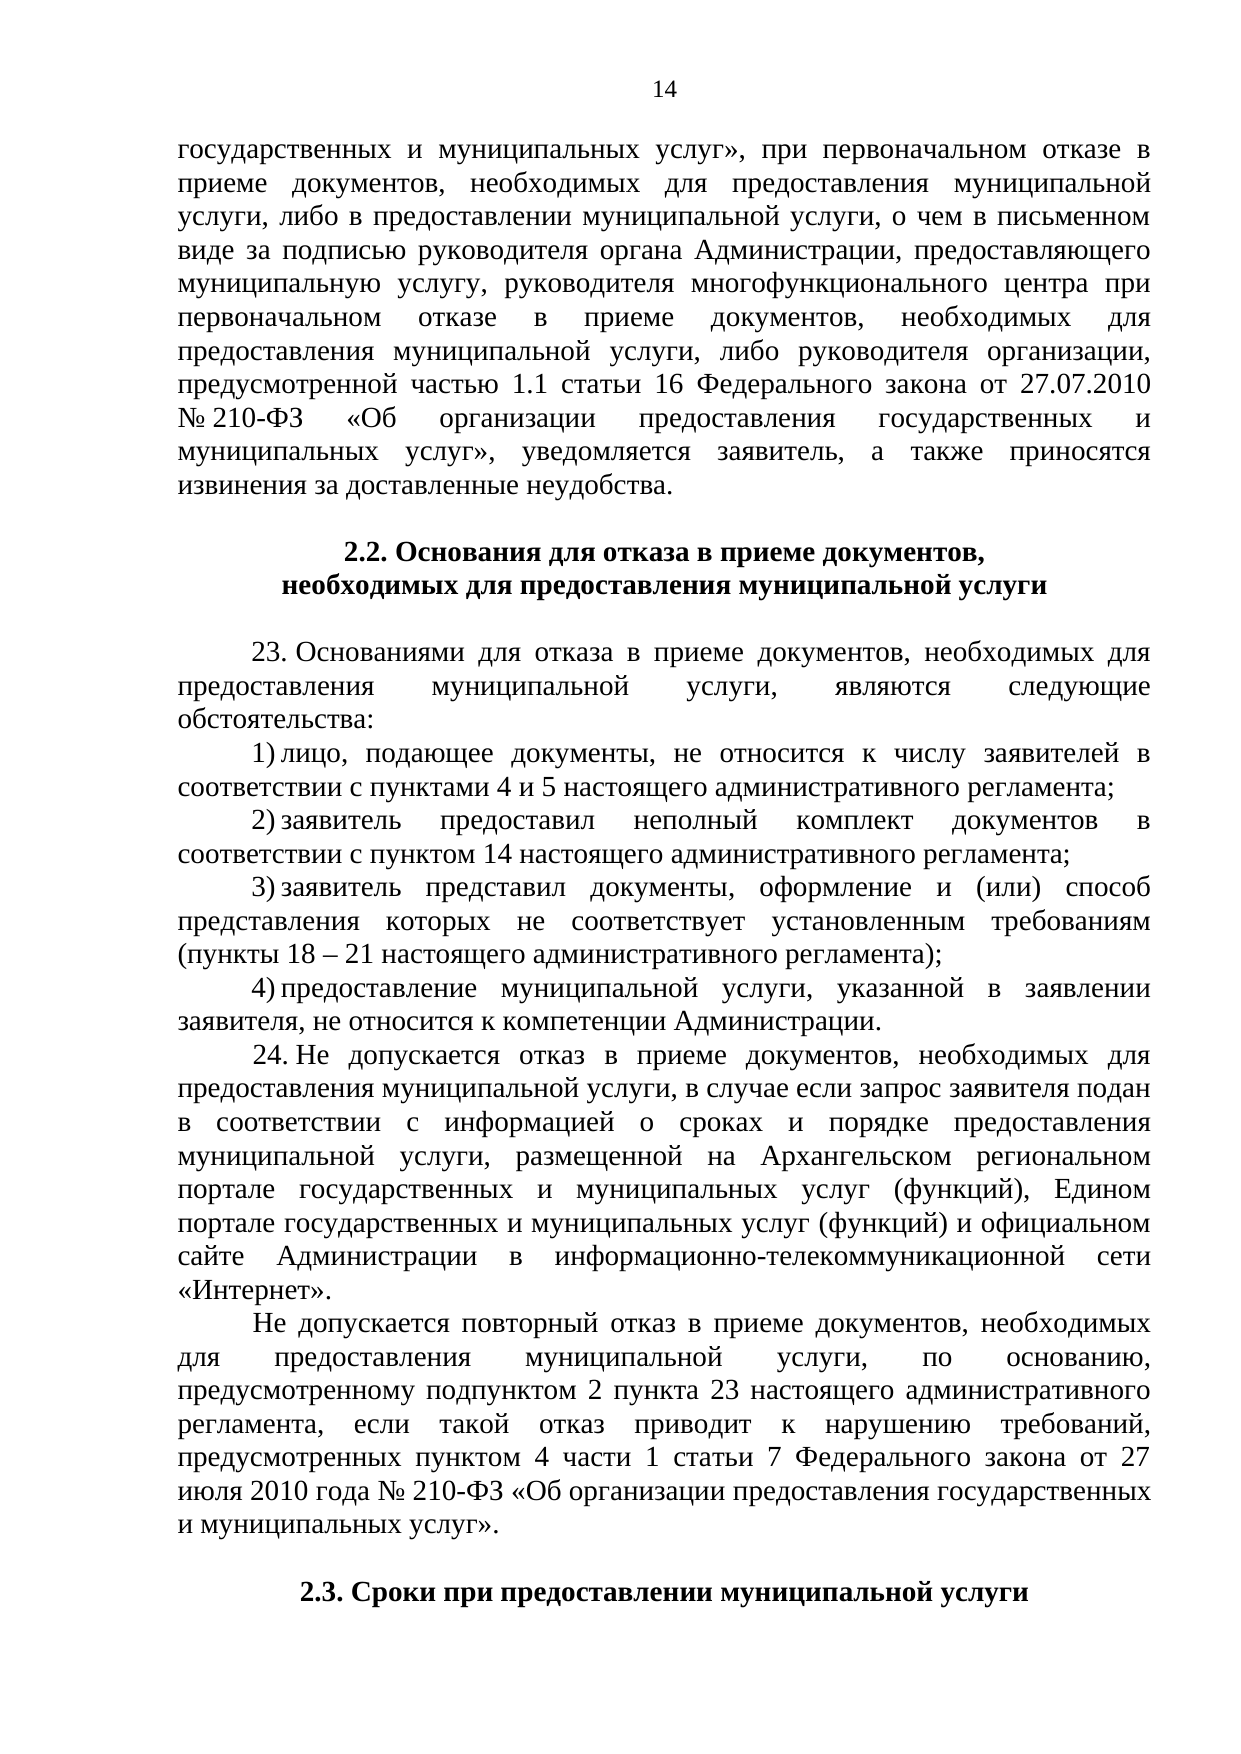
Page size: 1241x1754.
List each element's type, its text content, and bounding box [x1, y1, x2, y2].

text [177, 131, 1152, 500]
text 23. Основаниями для отказа в приеме документов, необходимых для предоставления муниципальной услуги, являются следующие обстоятельства: [177, 634, 1152, 735]
text 2) заявитель предоставил неполный комплект документов в соответствии с пунктом 14 настоящего административного регламента; [177, 802, 1152, 869]
text необходимых для предоставления муниципальной услуги [177, 567, 1152, 601]
text 1) лицо, подающее документы, не относится к числу заявителей в соответствии с пунктами 4 и 5 настоящего административного регламента; [177, 735, 1152, 802]
text 4) предоставление муниципальной услуги, указанной в заявлении заявителя, не относится к компетенции Администрации. [177, 970, 1152, 1037]
text 2.2. Основания для отказа в приеме документов, [177, 534, 1152, 567]
text Не допускается повторный отказ в приеме документов, необходимых для предоставления муниципальной услуги, по основанию, предусмотренному подпунктом 2 пункта 23 настоящего административного регламента, если такой отказ приводит к нарушению требований, предусмотренных пунктом 4 части 1 статьи 7 Федерального закона от 27 июля 2010 года № 210-ФЗ «Об организации предоставления государственных и муниципальных услуг». [177, 1305, 1152, 1540]
text 2.3. Сроки при предоставлении муниципальной услуги [177, 1574, 1152, 1607]
text 3) заявитель представил документы, оформление и (или) способ представления которых не соответствует установленным требованиям (пункты 18 – 21 настоящего административного регламента); [177, 869, 1152, 970]
text 24. Не допускается отказ в приеме документов, необходимых для предоставления муниципальной услуги, в случае если запрос заявителя подан в соответствии с информацией о сроках и порядке предоставления муниципальной услуги, размещенной на Архангельском региональном портале государственных и муниципальных услуг (функций), Едином портале государственных и муниципальных услуг (функций) и официальном сайте Администрации в информационно-телекоммуникационной сети «Интернет». [177, 1037, 1152, 1305]
